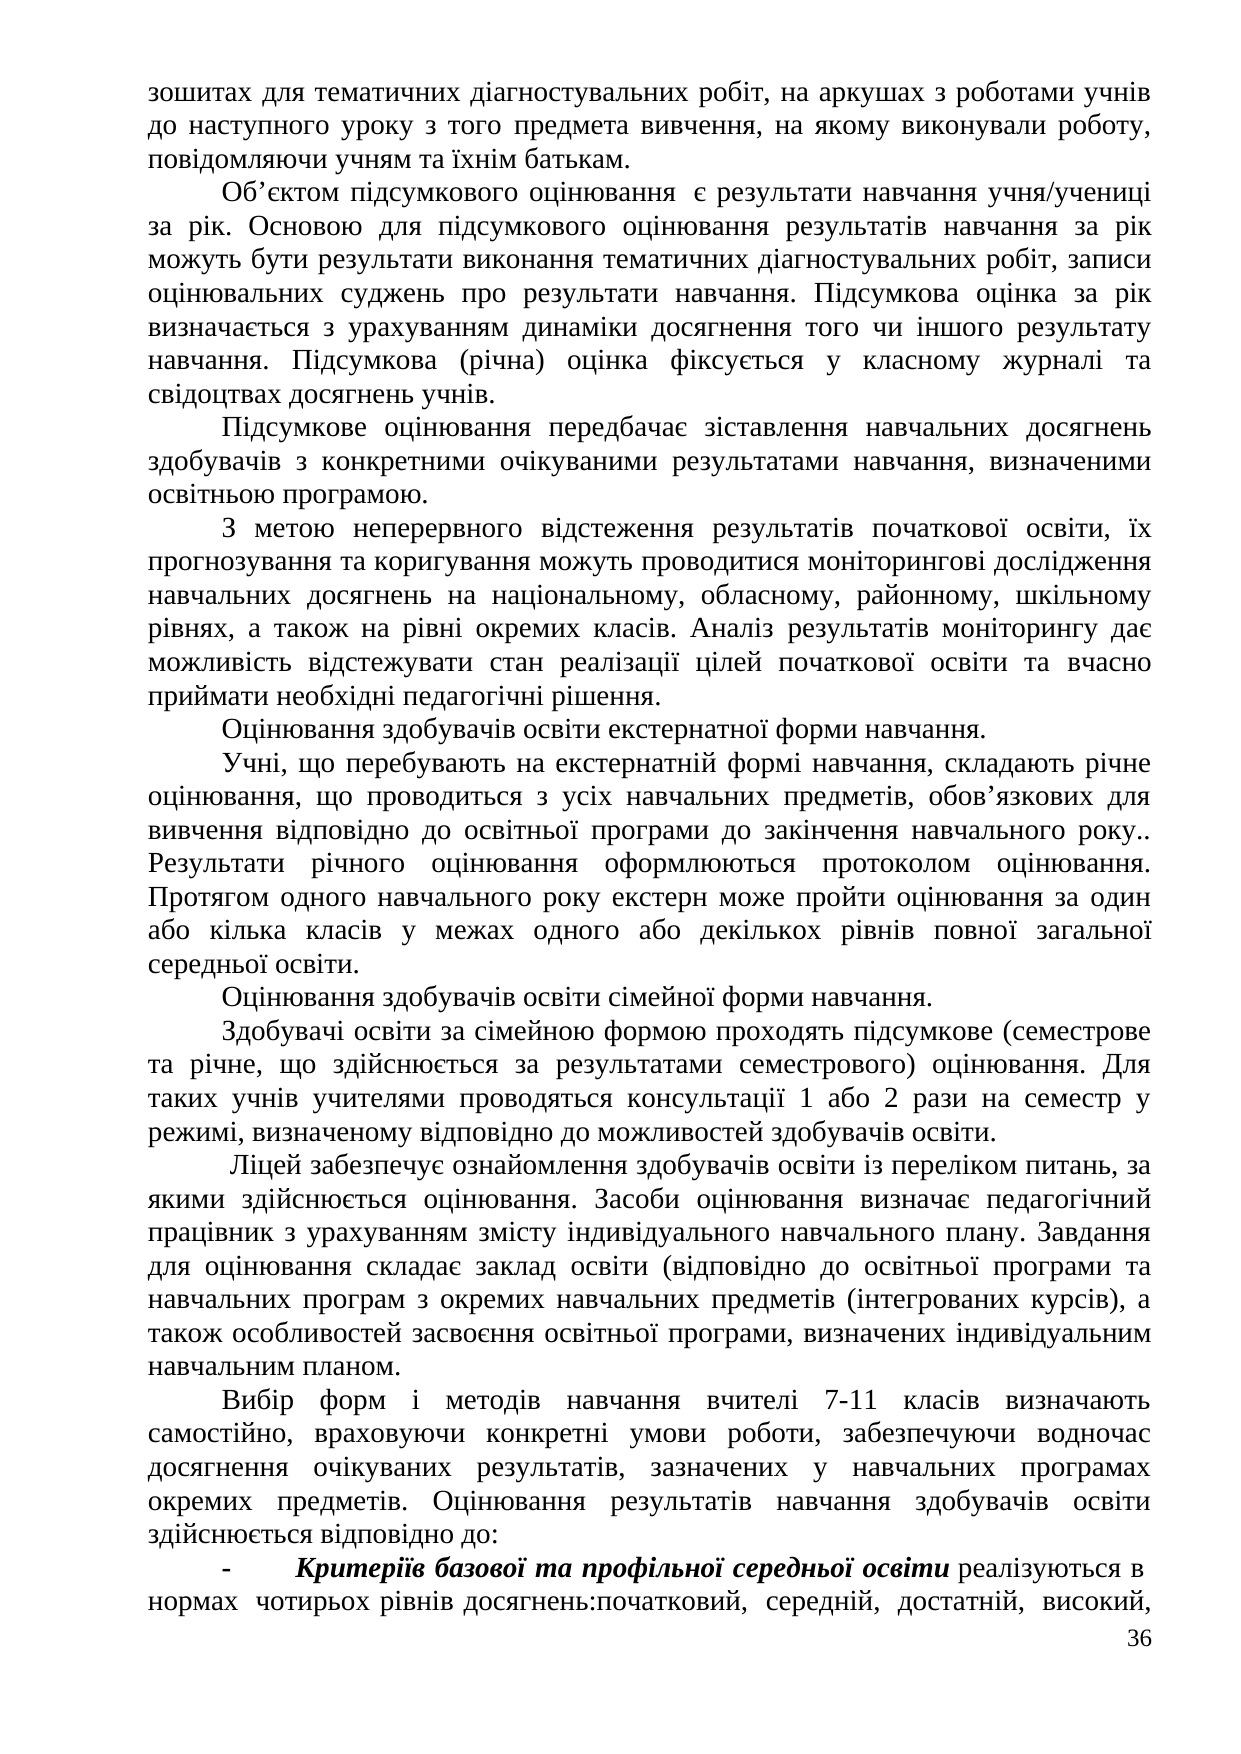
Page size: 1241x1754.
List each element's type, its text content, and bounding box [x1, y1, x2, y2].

text З метою неперервного відстеження результатів початкової освіти, їх прогнозування та коригування можуть проводитися моніторингові дослідження навчальних досягнень на національному, обласному, районному, шкільному рівнях, а також на рівні окремих класів. Аналіз результатів моніторингу дає можливість відстежувати стан реалізації цілей початкової освіти та вчасно приймати необхідні педагогічні рішення. [148, 510, 1152, 711]
text Підсумкове оцінювання передбачає зіставлення навчальних досягнень здобувачів з конкретними очікуваними результатами навчання, визначеними освітньою програмою. [148, 409, 1152, 510]
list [148, 1550, 1152, 1617]
text Ліцей забезпечує ознайомлення здобувачів освіти із переліком питань, за якими здійснюється оцінювання. Засоби оцінювання визначає педагогічний працівник з урахуванням змісту індивідуального навчального плану. Завдання для оцінювання складає заклад освіти (відповідно до освітньої програми та навчальних програм з окремих навчальних предметів (інтегрованих курсів), а також особливостей засвоєння освітньої програми, визначених індивідуальним навчальним планом. [148, 1147, 1152, 1382]
text Учні, що перебувають на екстернатній формі навчання, складають річне оцінювання, що проводиться з усіх навчальних предметів, обов’язкових для вивчення відповідно до освітньої програми до закінчення навчального року.. Результати річного оцінювання оформлюються протоколом оцінювання. Протягом одного навчального року екстерн може пройти оцінювання за один або кілька класів у межах одного або декількох рівнів повної загальної середньої освіти. [148, 745, 1152, 979]
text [148, 74, 1152, 174]
text Вибір форм і методів навчання вчителі 7-11 класів визначають самостійно, враховуючи конкретні умови роботи, забезпечуючи водночас досягнення очікуваних результатів, зазначених у навчальних програмах окремих предметів. Оцінювання результатів навчання здобувачів освіти здійснюється відповідно до: [148, 1382, 1152, 1550]
text Оцінювання здобувачів освіти сімейної форми навчання. [148, 979, 1152, 1013]
text Здобувачі освіти за сімейною формою проходять підсумкове (семестрове та річне, що здійснюється за результатами семестрового) оцінювання. Для таких учнів учителями проводяться консультації 1 або 2 рази на семестр у режимі, визначеному відповідно до можливостей здобувачів освіти. [148, 1013, 1152, 1147]
text Об’єктом підсумкового оцінювання є результати навчання учня/учениці за рік. Основою для підсумкового оцінювання результатів навчання за рік можуть бути результати виконання тематичних діагностувальних робіт, записи оцінювальних суджень про результати навчання. Підсумкова оцінка за рік визначається з урахуванням динаміки досягнення того чи іншого результату навчання. Підсумкова (річна) оцінка фіксується у класному журналі та свідоцтвах досягнень учнів. [148, 174, 1152, 409]
text Оцінювання здобувачів освіти екстернатної форми навчання. [148, 711, 1152, 745]
